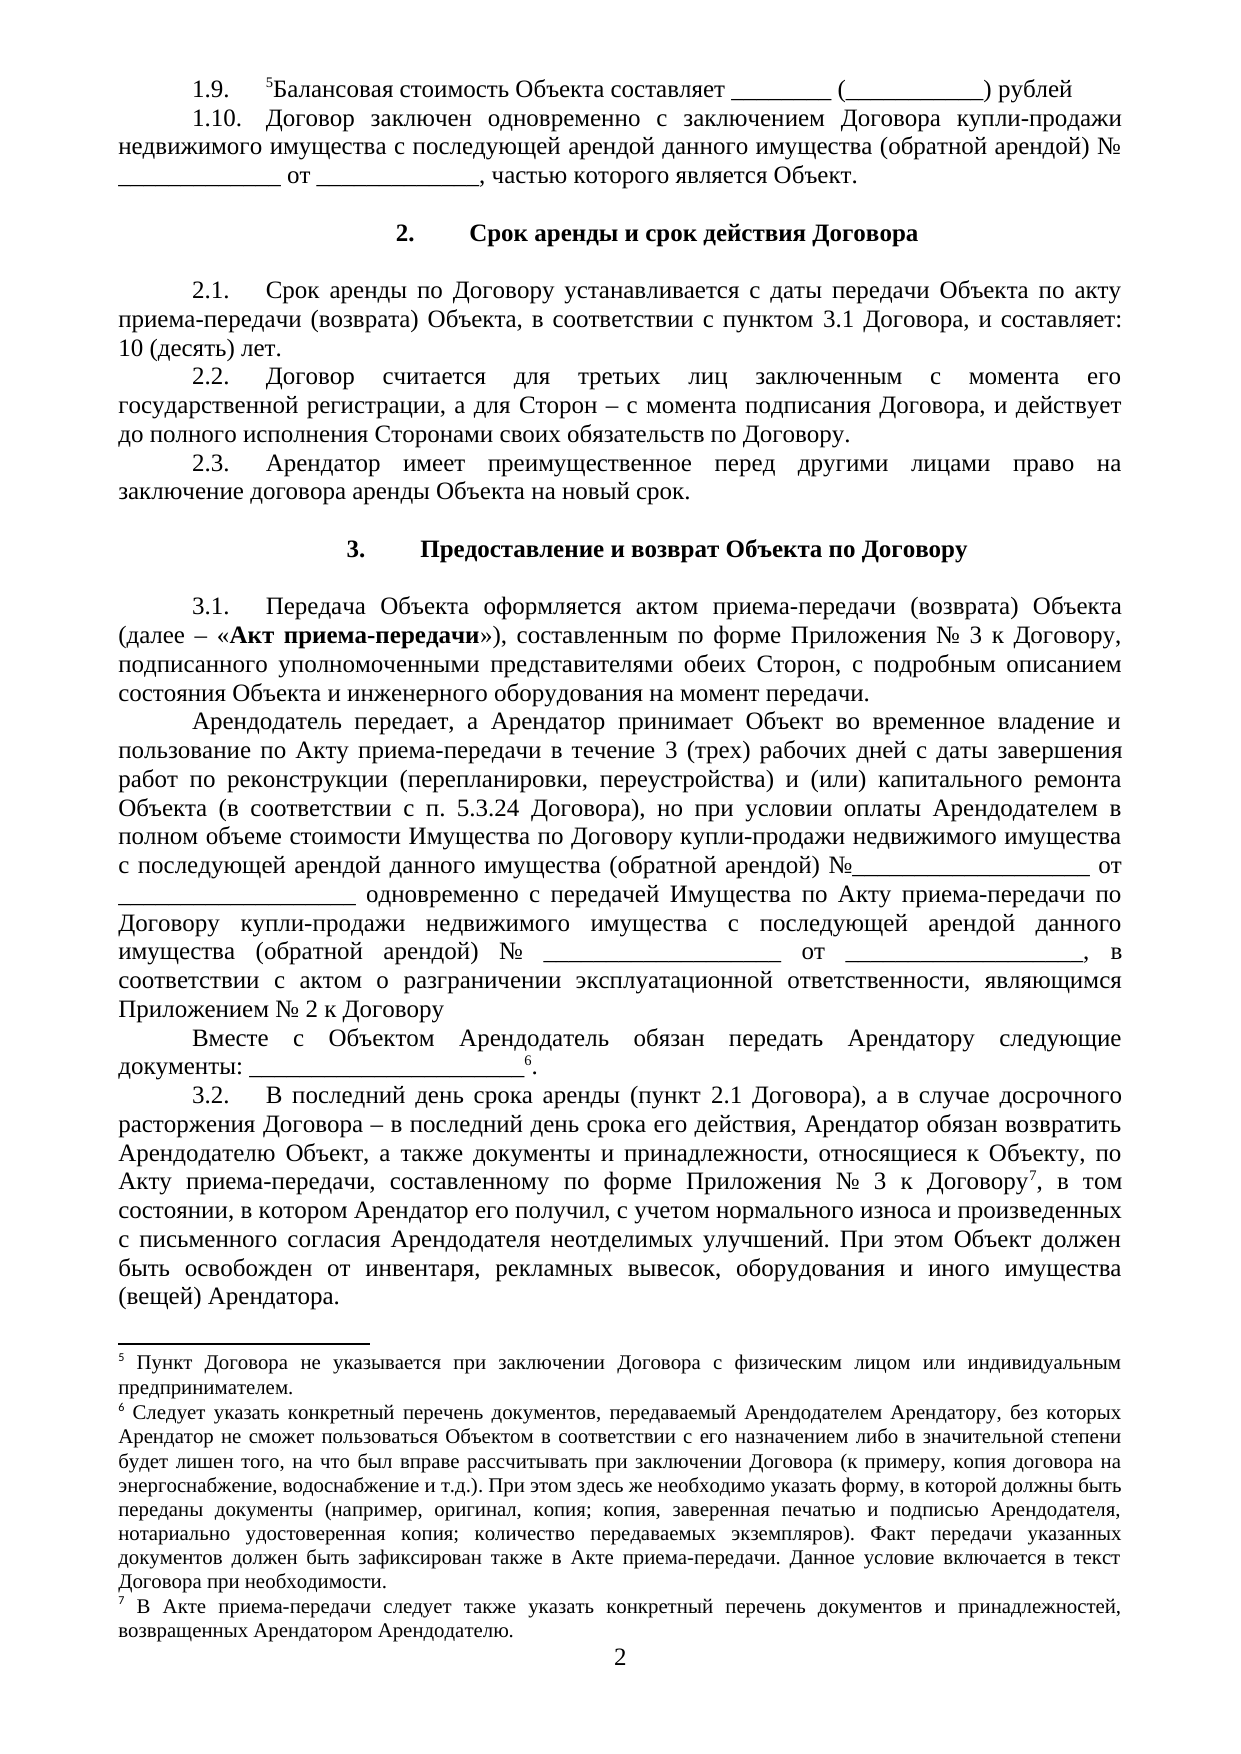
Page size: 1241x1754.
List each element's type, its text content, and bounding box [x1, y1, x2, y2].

list В последний день срока аренды (пункт 2.1 Договора), а в случае досрочного расторжения Договора – в последний день срока его действия, Арендатор обязан возвратить Арендодателю Объект, а также документы и принадлежности, относящиеся к Объекту, по Акту приема-передачи, составленному по форме Приложения № 3 к Договору, в том состоянии, в котором Арендатор его получил, с учетом нормального износа и произведенных с письменного согласия Арендодателя неотделимых улучшений. При этом Объект должен быть освобожден от инвентаря, рекламных вывесок, оборудования и иного имущества (вещей) Арендатора. [118, 1080, 1122, 1310]
list Срок аренды и срок действия Договора [118, 218, 1122, 246]
list Договор считается для третьих лиц заключенным с момента его государственной регистрации, а для Сторон – с момента подписания Договора, и действует до полного исполнения Сторонами своих обязательств по Договору. [118, 361, 1122, 448]
list Передача Объекта оформляется актом приема-передачи (возврата) Объекта (далее – «Акт приема-передачи»), составленным по форме Приложения № 3 к Договору, подписанного уполномоченными представителями обеих Сторон, с подробным описанием состояния Объекта и инженерного оборудования на момент передачи. [118, 591, 1122, 706]
list Вместе с Объектом Арендодатель обязан передать Арендатору следующие документы: ______________________. [118, 1023, 1122, 1080]
list Балансовая стоимость Объекта составляет ________ (___________) рублей [118, 74, 1122, 103]
text Арендодатель передает, а Арендатор принимает Объект во временное владение и пользование по Акту приема-передачи в течение 3 (трех) рабочих дней с даты завершения работ по реконструкции (перепланировки, переустройства) и (или) капитального ремонта Объекта (в соответствии с п. 5.3.24 Договора), но при условии оплаты Арендодателем в полном объеме стоимости Имущества по Договору купли-продажи недвижимого имущества с последующей арендой данного имущества (обратной арендой) №___________________ от ___________________ одновременно с передачей Имущества по Акту приема-передачи по Договору купли-продажи недвижимого имущества с последующей арендой данного имущества (обратной арендой) № ___________________ от ___________________, в соответствии с актом о разграничении эксплуатационной ответственности, являющимся Приложением № 2 к Договору [118, 706, 1122, 1023]
list Договор заключен одновременно с заключением Договора купли-продажи недвижимого имущества с последующей арендой данного имущества (обратной арендой) № _____________ от _____________, частью которого является Объект. [118, 103, 1122, 189]
list Предоставление и возврат Объекта по Договору [118, 534, 1122, 563]
list Арендатор имеет преимущественное перед другими лицами право на заключение договора аренды Объекта на новый срок. [118, 448, 1122, 505]
list Срок аренды по Договору устанавливается с даты передачи Объекта по акту приема-передачи (возврата) Объекта, в соответствии с пунктом 3.1 Договора, и составляет: 10 (десять) лет. [118, 275, 1122, 361]
